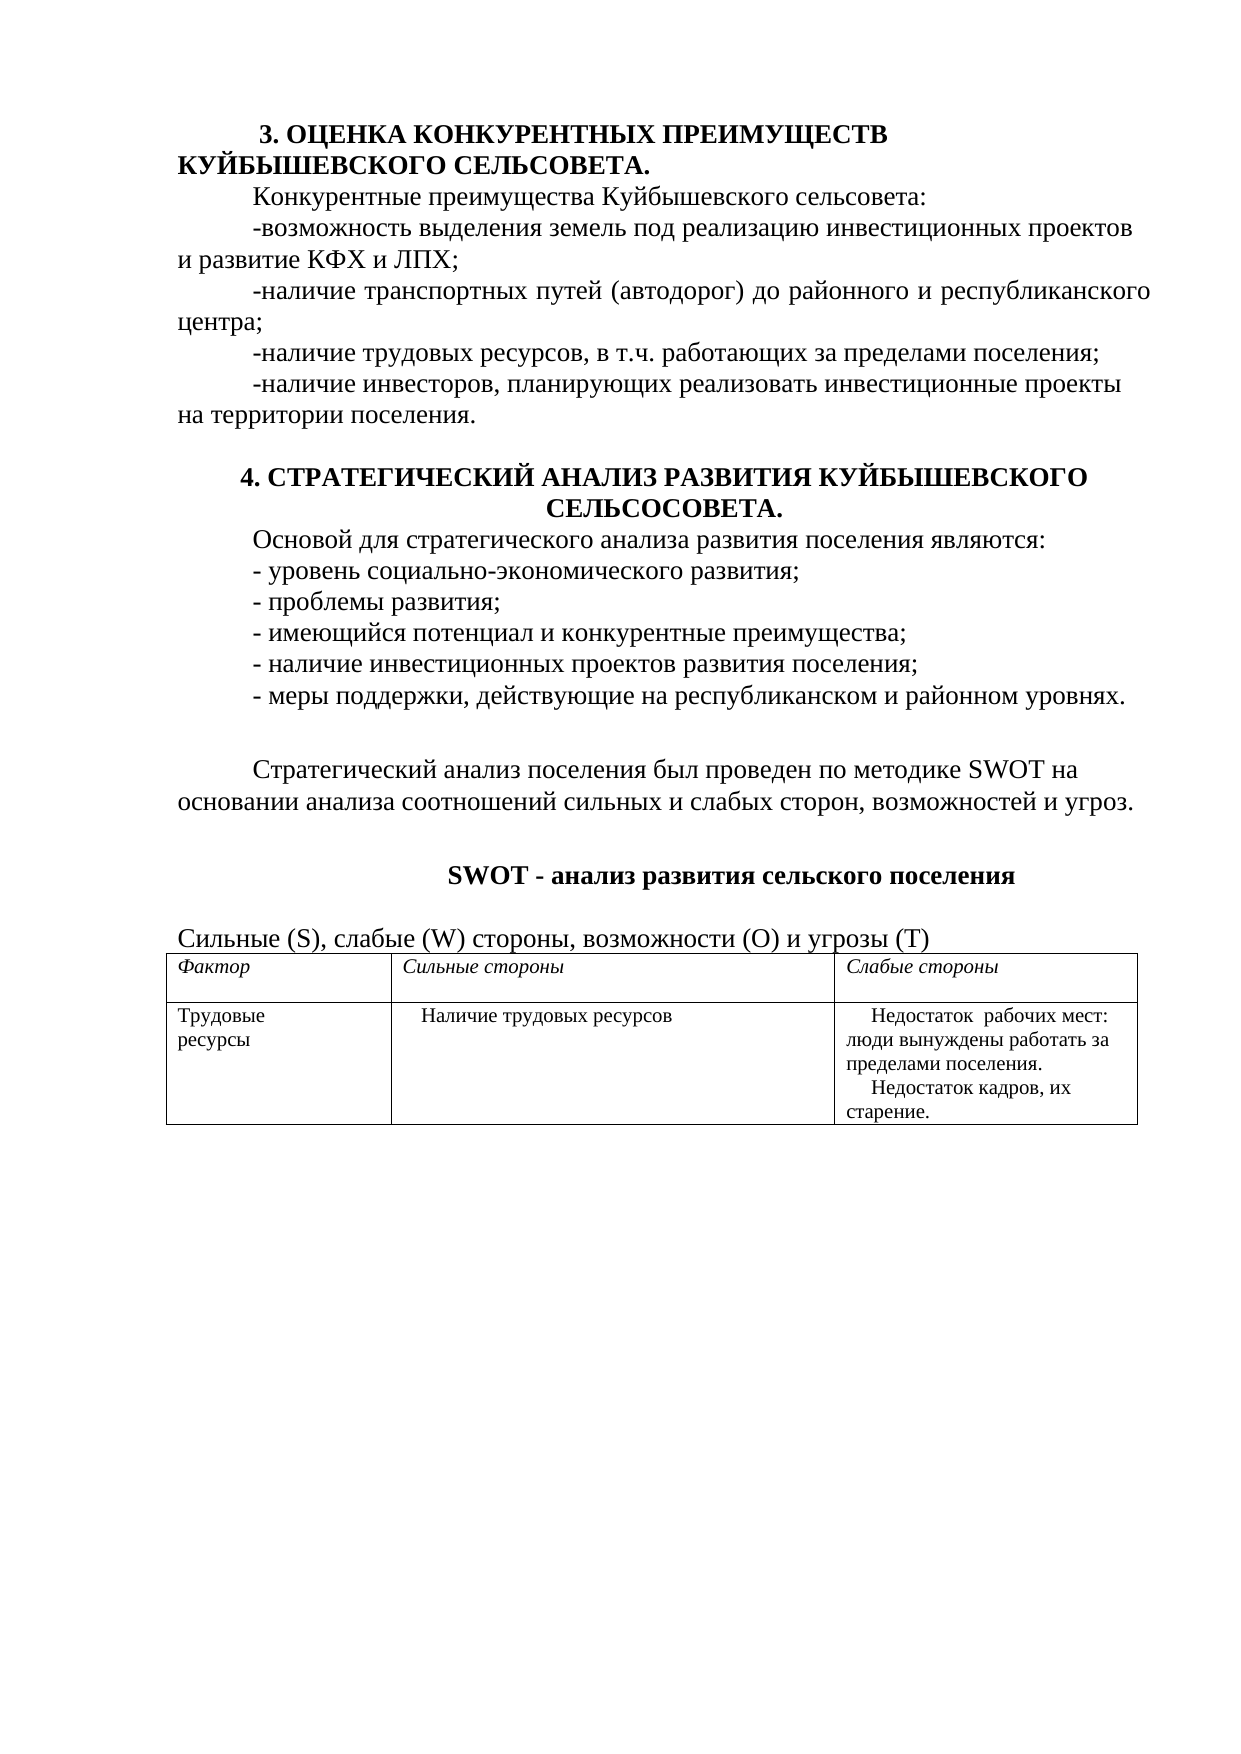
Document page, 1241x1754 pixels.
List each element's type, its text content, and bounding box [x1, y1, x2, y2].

text -наличие инвесторов, планирующих реализовать инвестиционные проекты на территории поселения. [177, 367, 1152, 429]
text Конкурентные преимущества Куйбышевского сельсовета: [177, 180, 1152, 212]
text -возможность выделения земель под реализацию инвестиционных проектов и развитие КФХ и ЛПХ; [177, 212, 1152, 274]
table_cell Недостаток рабочих мест: люди вынуждены работать за пределами поселения. Недостаток кадров, их старение. [835, 1003, 1137, 1123]
text SWOT - анализ развития сельского поселения [312, 859, 1152, 891]
table_cell Трудовые ресурсы [167, 1003, 391, 1123]
table_header Фактор [167, 954, 391, 1002]
text Основой для стратегического анализа развития поселения являются: [177, 523, 1152, 554]
text 3. ОЦЕНКА КОНКУРЕНТНЫХ ПРЕИМУЩЕСТВ КУЙБЫШЕВСКОГО СЕЛЬСОВЕТА. [177, 118, 1152, 180]
text -наличие транспортных путей (автодорог) до районного и республиканского центра; [177, 274, 1152, 336]
text Сильные (S), слабые (W) стороны, возможности (O) и угрозы (T) [177, 922, 1152, 953]
text Стратегический анализ поселения был проведен по методике SWOT на основании анализа соотношений сильных и слабых сторон, возможностей и угроз. [177, 753, 1152, 816]
table_header Сильные стороны [392, 954, 834, 1002]
text - проблемы развития; [177, 585, 1152, 616]
text -наличие трудовых ресурсов, в т.ч. работающих за пределами поселения; [177, 336, 1152, 367]
text - наличие инвестиционных проектов развития поселения; [177, 648, 1152, 679]
text 4. СТРАТЕГИЧЕСКИЙ АНАЛИЗ РАЗВИТИЯ КУЙБЫШЕВСКОГО СЕЛЬСОСОВЕТА. [177, 461, 1152, 523]
text - уровень социально-экономического развития; [177, 554, 1152, 585]
table_cell Наличие трудовых ресурсов [392, 1003, 834, 1123]
table_header Слабые стороны [835, 954, 1137, 1002]
text - имеющийся потенциал и конкурентные преимущества; [177, 616, 1152, 648]
text - меры поддержки, действующие на республиканском и районном уровнях. [177, 679, 1152, 710]
